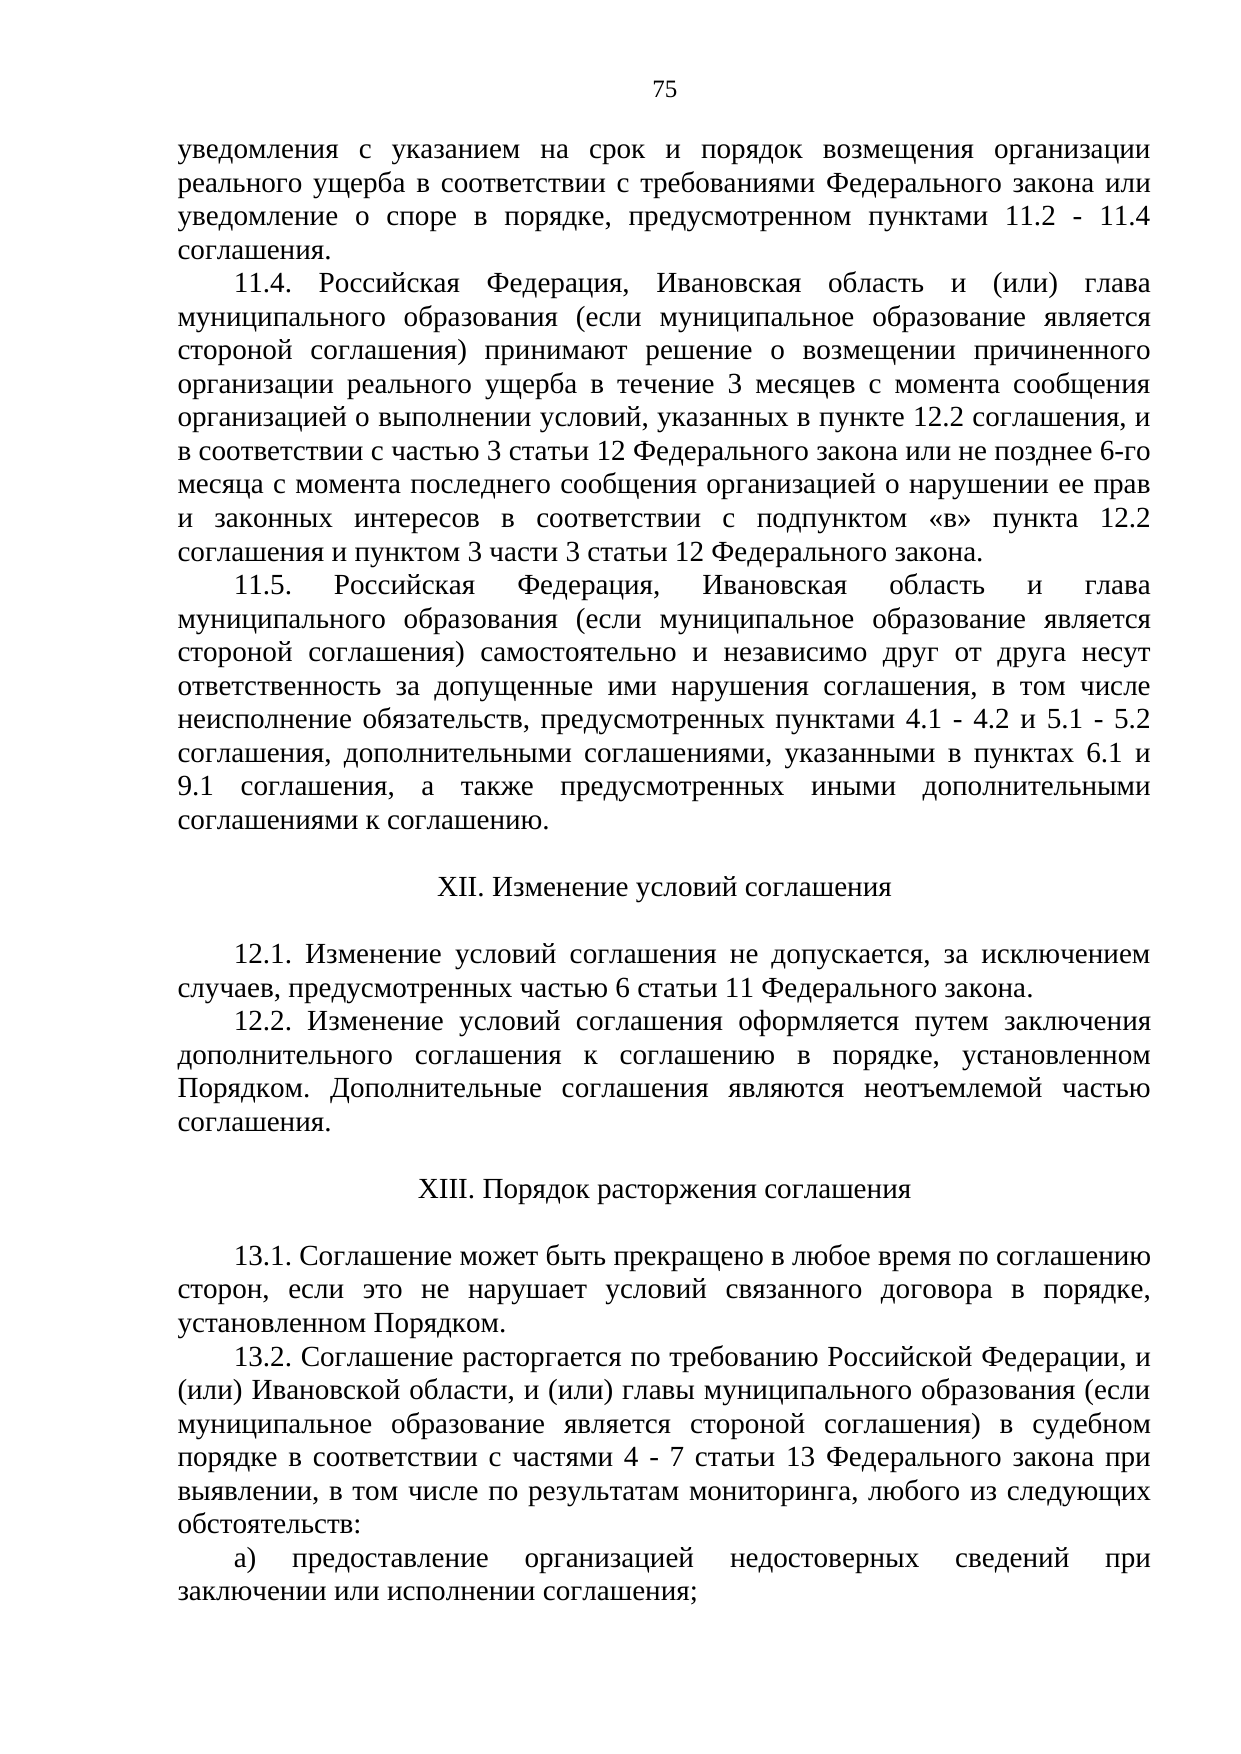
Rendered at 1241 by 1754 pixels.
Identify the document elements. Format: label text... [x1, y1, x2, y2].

text 12.1. Изменение условий соглашения не допускается, за исключением случаев, предусмотренных частью 6 статьи 11 Федерального закона. [177, 936, 1152, 1003]
text XIII. Порядок расторжения соглашения [177, 1171, 1152, 1204]
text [177, 131, 1152, 265]
text 12.2. Изменение условий соглашения оформляется путем заключения дополнительного соглашения к соглашению в порядке, установленном Порядком. Дополнительные соглашения являются неотъемлемой частью соглашения. [177, 1003, 1152, 1137]
text 13.2. Соглашение расторгается по требованию Российской Федерации, и (или) Ивановской области, и (или) главы муниципального образования (если муниципальное образование является стороной соглашения) в судебном порядке в соответствии с частями 4 - 7 статьи 13 Федерального закона при выявлении, в том числе по результатам мониторинга, любого из следующих обстоятельств: [177, 1339, 1152, 1540]
text 11.4. Российская Федерация, Ивановская область и (или) глава муниципального образования (если муниципальное образование является стороной соглашения) принимают решение о возмещении причиненного организации реального ущерба в течение 3 месяцев с момента сообщения организацией о выполнении условий, указанных в пункте 12.2 соглашения, и в соответствии с частью 3 статьи 12 Федерального закона или не позднее 6-го месяца с момента последнего сообщения организацией о нарушении ее прав и законных интересов в соответствии с подпунктом «в» пункта 12.2 соглашения и пунктом 3 части 3 статьи 12 Федерального закона. [177, 265, 1152, 567]
text XII. Изменение условий соглашения [177, 869, 1152, 903]
text 11.5. Российская Федерация, Ивановская область и глава муниципального образования (если муниципальное образование является стороной соглашения) самостоятельно и независимо друг от друга несут ответственность за допущенные ими нарушения соглашения, в том числе неисполнение обязательств, предусмотренных пунктами 4.1 - 4.2 и 5.1 - 5.2 соглашения, дополнительными соглашениями, указанными в пунктах 6.1 и 9.1 соглашения, а также предусмотренных иными дополнительными соглашениями к соглашению. [177, 567, 1152, 836]
text 13.1. Соглашение может быть прекращено в любое время по соглашению сторон, если это не нарушает условий связанного договора в порядке, установленном Порядком. [177, 1238, 1152, 1339]
text а) предоставление организацией недостоверных сведений при заключении или исполнении соглашения; [177, 1540, 1152, 1607]
